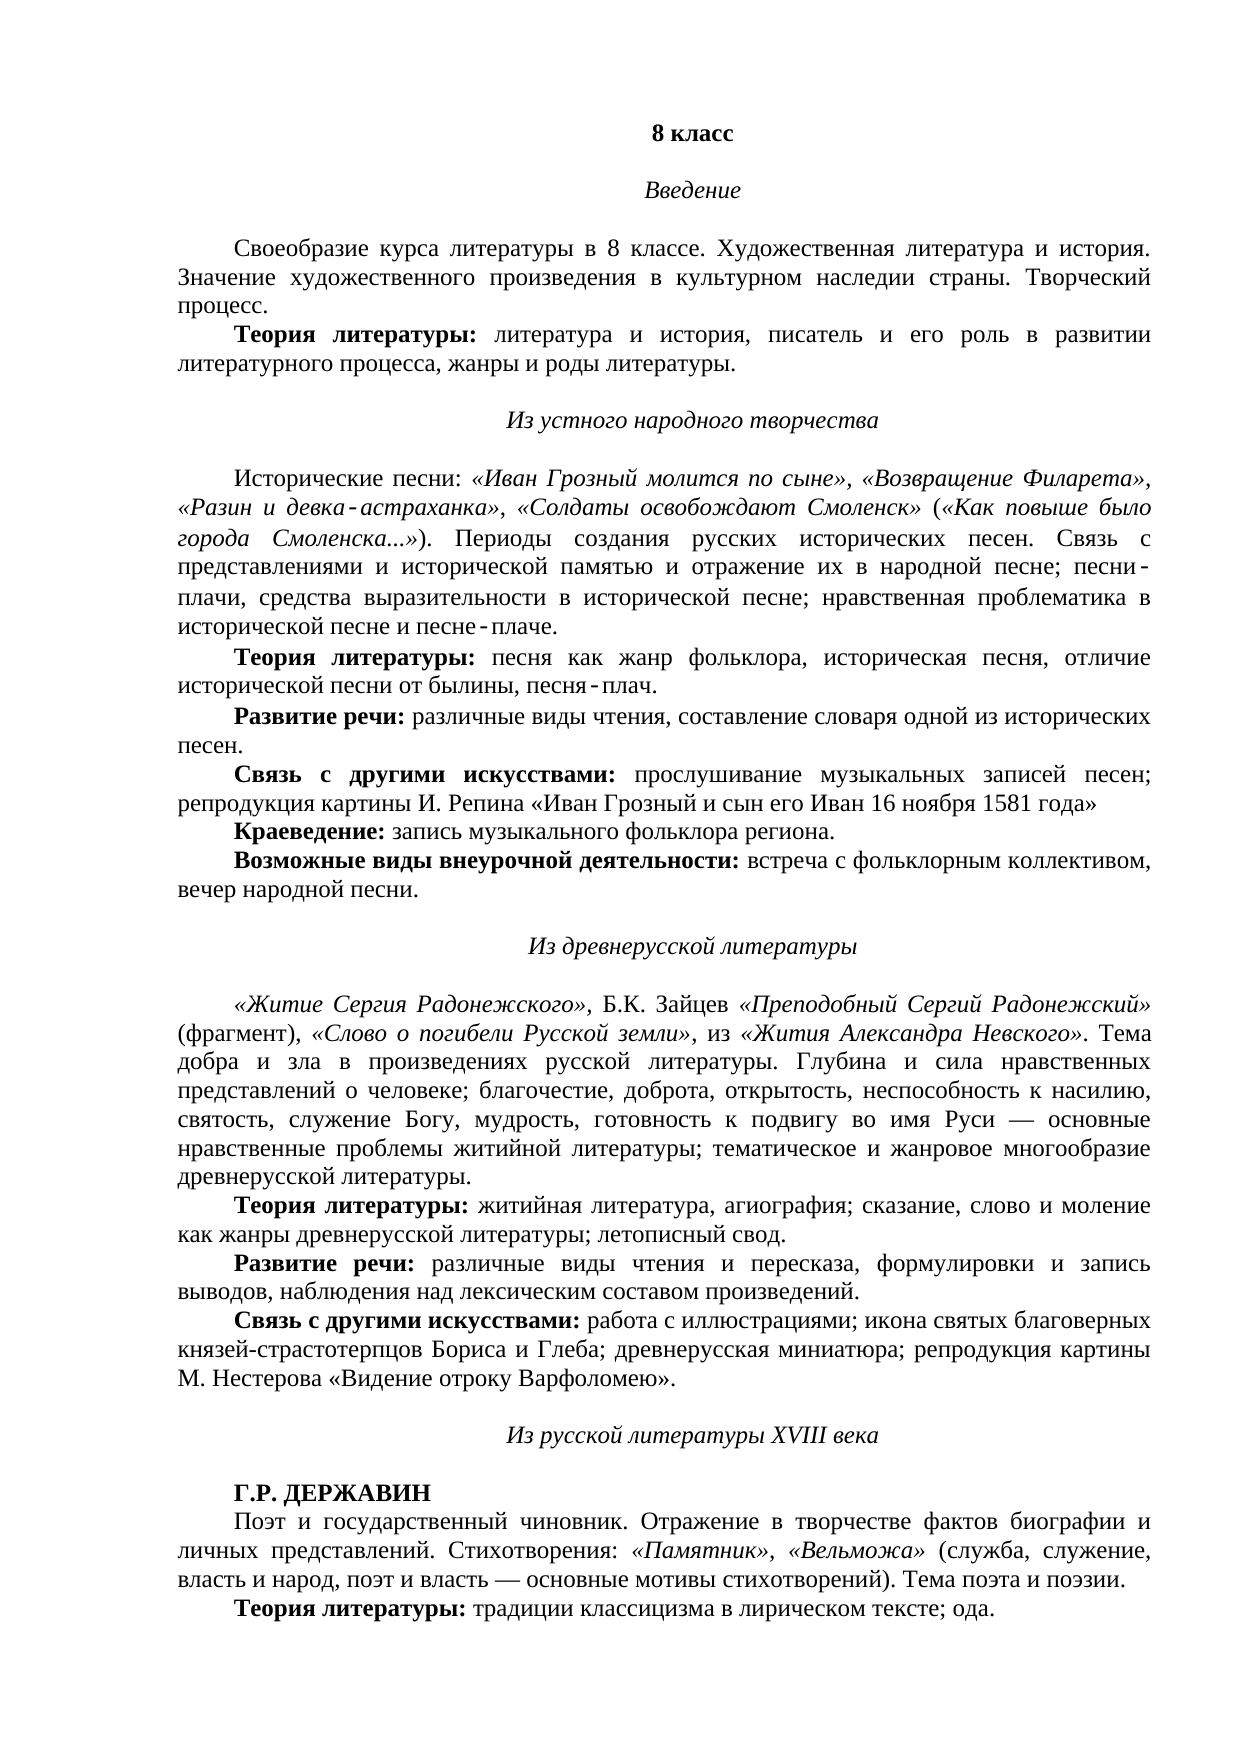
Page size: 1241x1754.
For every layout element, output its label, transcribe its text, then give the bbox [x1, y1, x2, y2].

text Краеведение: запись музыкального фольклора региона. [177, 816, 1152, 845]
text Развитие речи: различные виды чтения и пересказа, формулировки и запись выводов, наблюдения над лексическим составом произведений. [177, 1248, 1152, 1305]
text Теория литературы: песня как жанр фольклора, историческая песня, отличие исторической песни от былины, песня-плач. [177, 642, 1152, 701]
text Связь с другими искусствами: работа с иллюстрациями; икона святых благоверных князей-страстотерпцов Бориса и Глеба; древнерусская миниатюра; репродукция картины М. Нестерова «Видение отроку Варфоломею». [177, 1305, 1152, 1391]
text Г.Р. ДЕРЖАВИН [177, 1478, 1152, 1506]
text 8 класс [177, 118, 1152, 147]
text Поэт и государственный чиновник. Отражение в творчестве фактов биографии и личных представлений. Стихотворения: «Памятник», «Вельможа» (служба, служение, власть и народ, поэт и власть — основные мотивы стихотворений). Тема поэта и поэзии. [177, 1506, 1152, 1593]
text Из русской литературы XVIII века [177, 1420, 1152, 1449]
text Связь с другими искусствами: прослушивание музыкальных записей песен; репродукция картины И. Репина «Иван Грозный и сын его Иван 16 ноября 1581 года» [177, 759, 1152, 816]
text Своеобразие курса литературы в 8 классе. Художественная литература и история. Значение художественного произведения в культурном наследии страны. Творческий процесс. [177, 233, 1152, 319]
text Возможные виды внеурочной деятельности: встреча с фольклорным коллективом, вечер народной песни. [177, 845, 1152, 903]
text «Житие Сергия Радонежского», Б.К. Зайцев «Преподобный Сергий Радонежский» (фрагмент), «Слово о погибели Русской земли», из «Жития Александра Невского». Тема добра и зла в произведениях русской литературы. Глубина и сила нравственных представлений о человеке; благочестие, доброта, открытость, неспособность к насилию, святость, служение Богу, мудрость, готовность к подвигу во имя Руси — основные нравственные проблемы житийной литературы; тематическое и жанровое многообразие древнерусской литературы. [177, 989, 1152, 1190]
text Развитие речи: различные виды чтения, составление словаря одной из исторических песен. [177, 701, 1152, 759]
text Теория литературы: житийная литература, агиография; сказание, слово и моление как жанры древнерусской литературы; летописный свод. [177, 1190, 1152, 1248]
text Теория литературы: литература и история, писатель и его роль в развитии литературного процесса, жанры и роды литературы. [177, 319, 1152, 377]
text Теория литературы: традиции классицизма в лирическом тексте; ода. [177, 1593, 1152, 1621]
text Из устного народного творчества [177, 406, 1152, 434]
text Из древнерусской литературы [177, 931, 1152, 960]
text Введение [177, 176, 1152, 204]
text Исторические песни: «Иван Грозный молится по сыне», «Возвращение Филарета», «Разин и девка-астраханка», «Солдаты освобождают Смоленск» («Как повыше было города Смоленска...»). Периоды создания русских исторических песен. Связь с представлениями и исторической памятью и отражение их в народной песне; песни-плачи, средства выразительности в исторической песне; нравственная проблематика в исторической песне и песне-плаче. [177, 463, 1152, 642]
